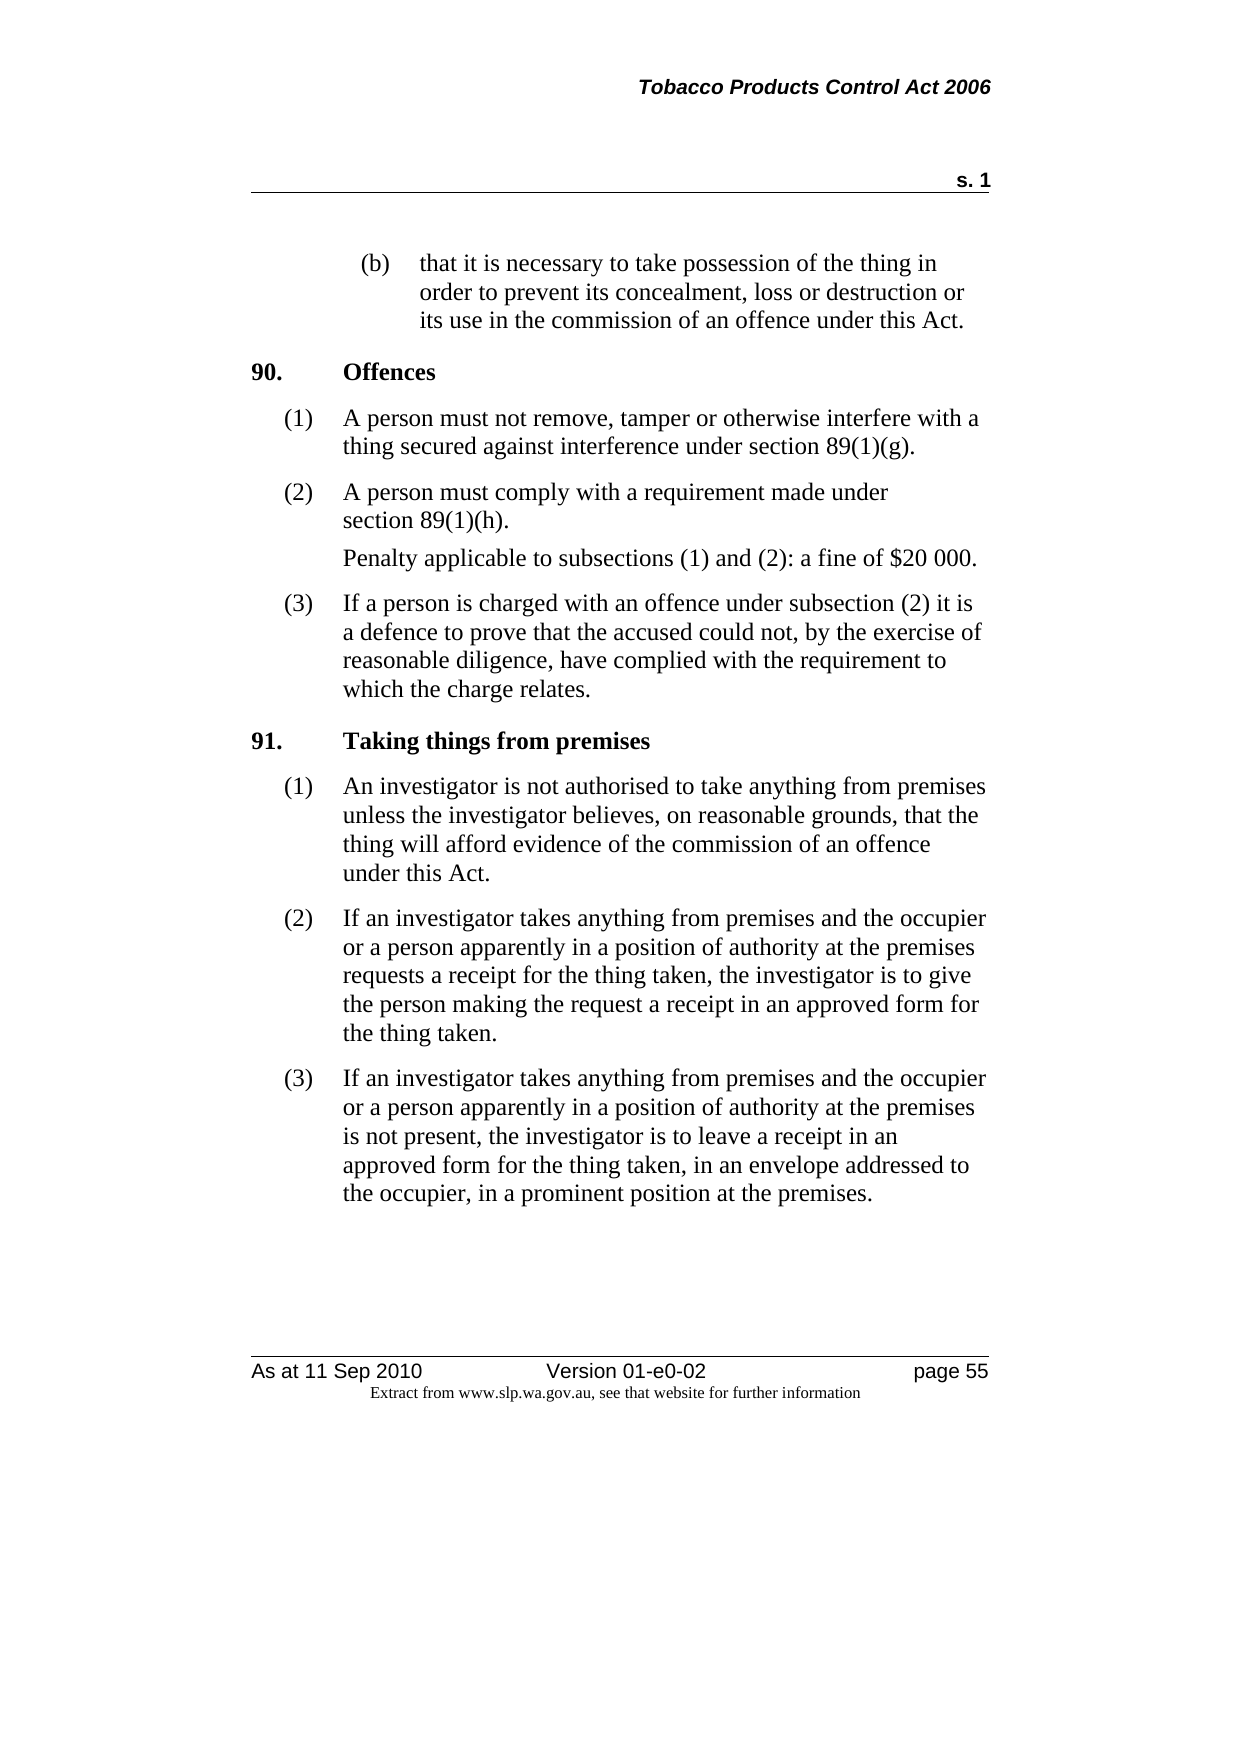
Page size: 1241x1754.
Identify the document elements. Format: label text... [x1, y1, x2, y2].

text (2) A person must comply with a requirement made under section 89(1)(h). [251, 477, 989, 534]
text (3) If an investigator takes anything from premises and the occupier or a person apparently in a position of authority at the premises is not present, the investigator is to leave a receipt in an approved form for the thing taken, in an envelope addressed to the occupier, in a prominent position at the premises. [251, 1063, 989, 1207]
subtitle 90. Offences [251, 357, 989, 386]
text (b) that it is necessary to take possession of the thing in order to prevent its concealment, loss or destruction or its use in the commission of an offence under this Act. [251, 248, 989, 334]
text (1) A person must not remove, tamper or otherwise interfere with a thing secured against interference under section 89(1)(g). [251, 403, 989, 460]
text (2) If an investigator takes anything from premises and the occupier or a person apparently in a position of authority at the premises requests a receipt for the thing taken, the investigator is to give the person making the request a receipt in an approved form for the thing taken. [251, 903, 989, 1047]
text (3) If a person is charged with an offence under subsection (2) it is a defence to prove that the accused could not, by the exercise of reasonable diligence, have complied with the requirement to which the charge relates. [251, 588, 989, 703]
text (1) An investigator is not authorised to take anything from premises unless the investigator believes, on reasonable grounds, that the thing will afford evidence of the commission of an offence under this Act. [251, 771, 989, 886]
subtitle 91. Taking things from premises [251, 726, 989, 755]
text Penalty applicable to subsections (1) and (2): a fine of $20 000. [251, 543, 989, 571]
